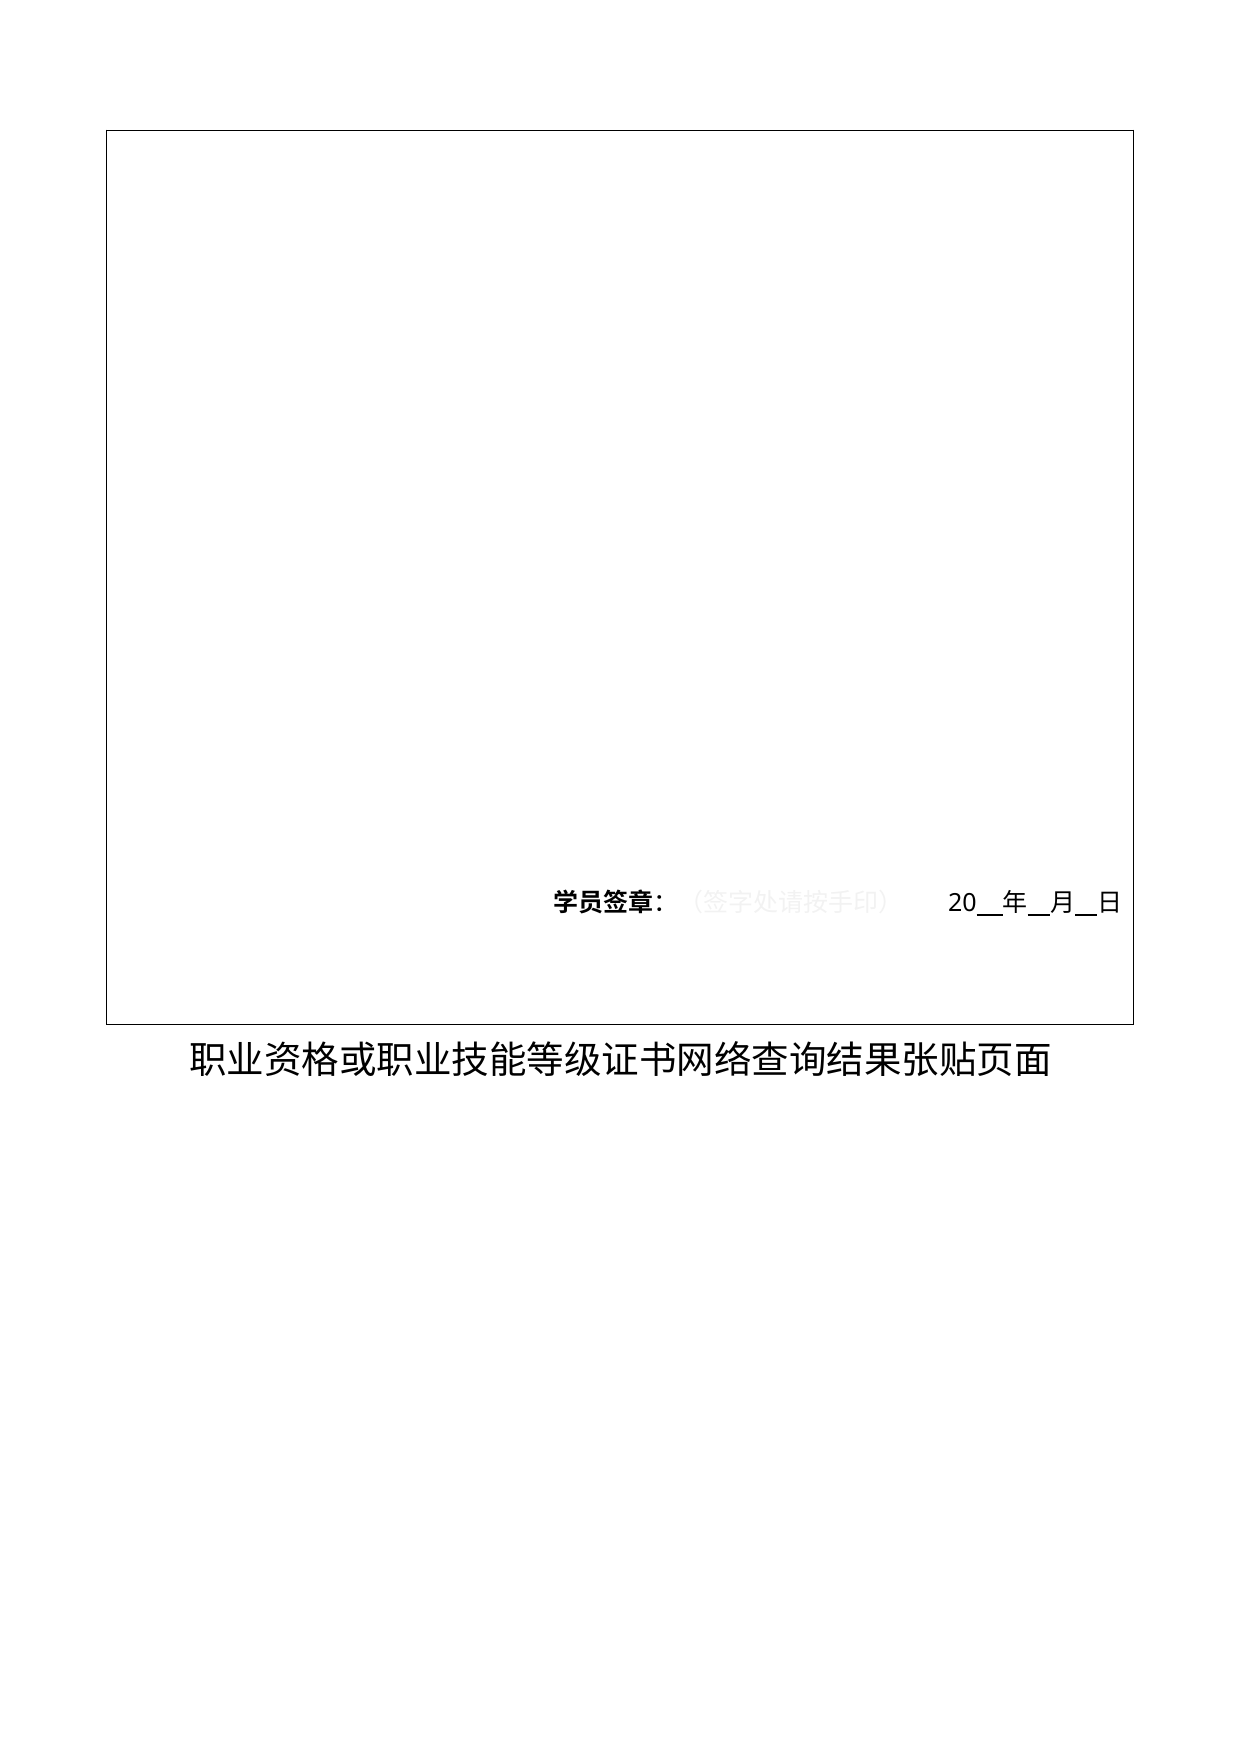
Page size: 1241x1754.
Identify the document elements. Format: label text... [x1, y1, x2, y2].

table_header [107, 131, 1133, 1024]
text 职业资格或职业技能等级证书网络查询结果张贴页面 [118, 1025, 1122, 1090]
